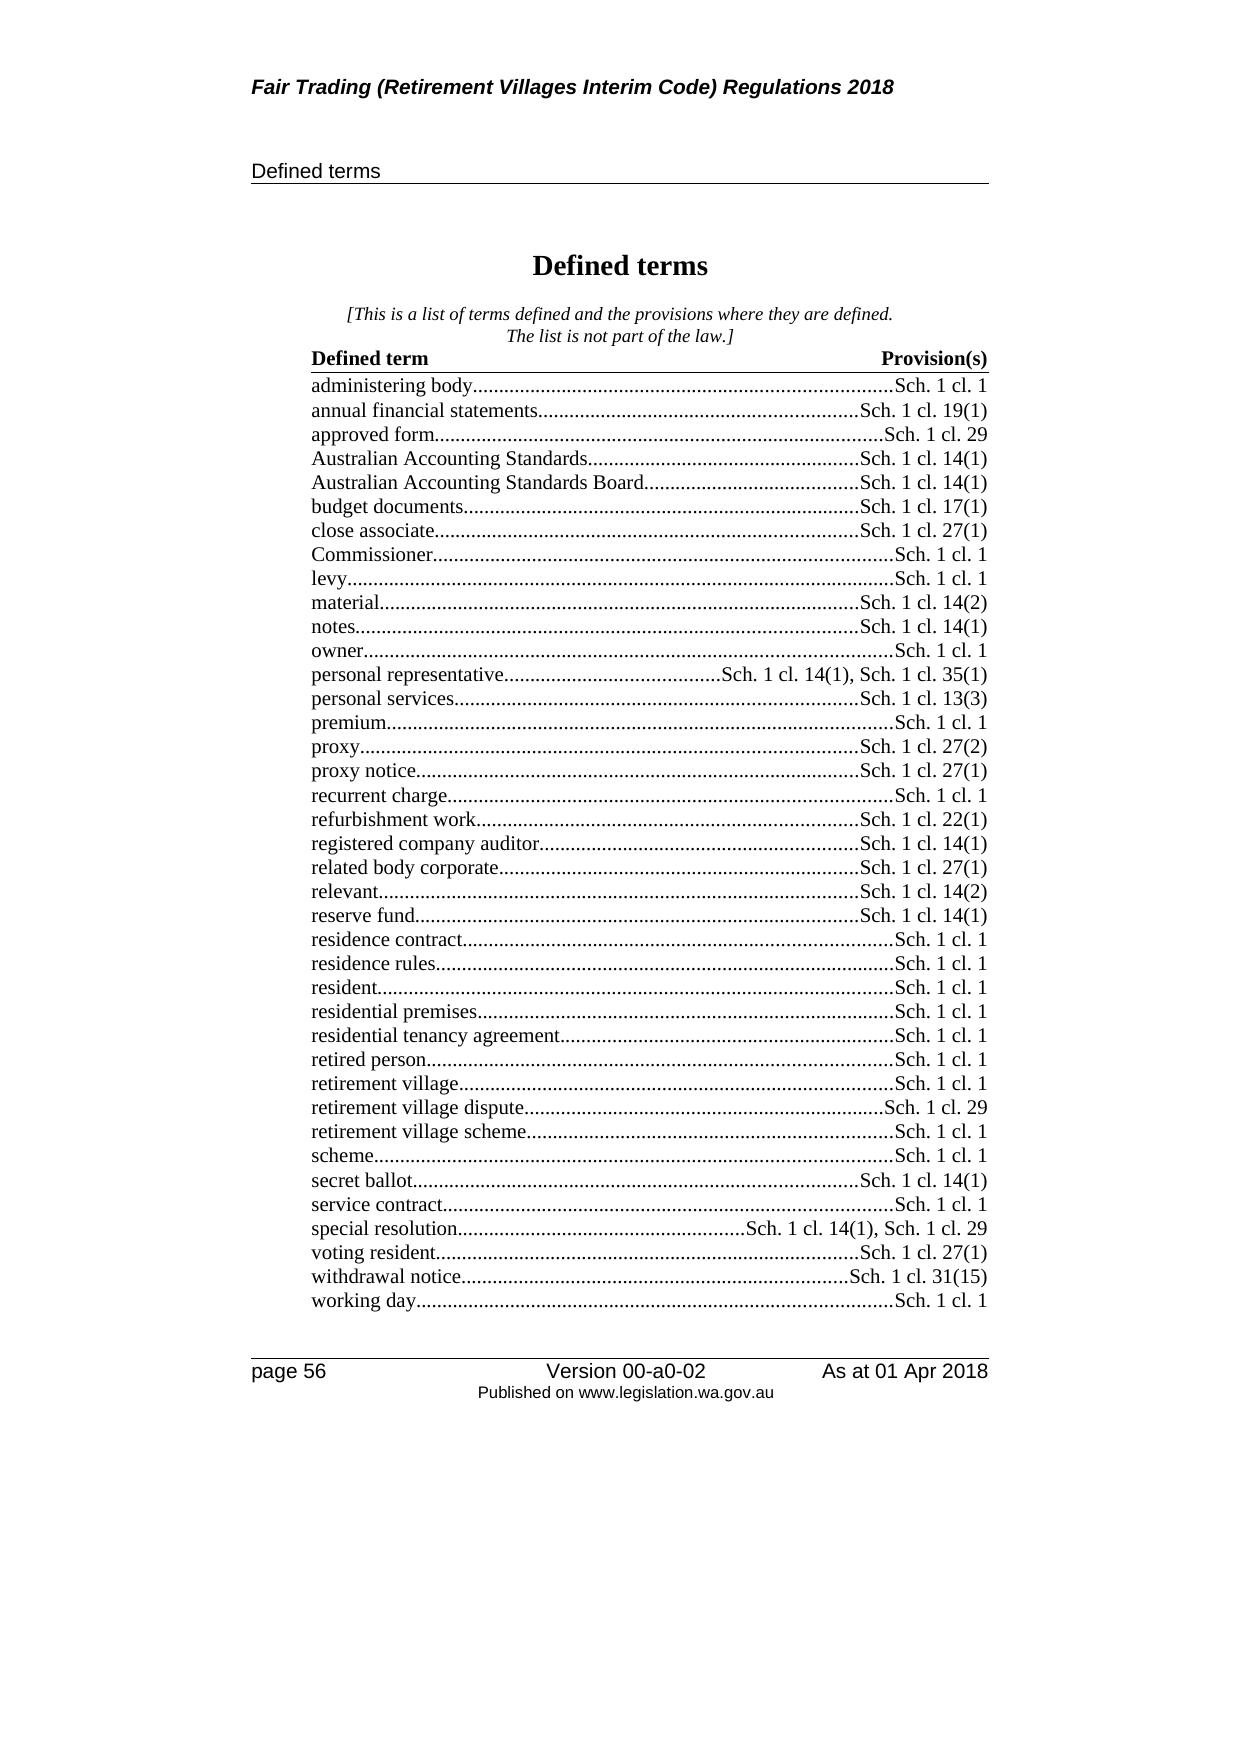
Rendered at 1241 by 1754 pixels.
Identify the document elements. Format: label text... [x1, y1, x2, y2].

text secret ballot Sch. 1 cl. 14(1) [311, 1167, 929, 1192]
text Australian Accounting Standards Sch. 1 cl. 14(1) [311, 446, 929, 470]
text voting resident Sch. 1 cl. 27(1) [311, 1240, 929, 1264]
text retirement village scheme Sch. 1 cl. 1 [311, 1119, 929, 1143]
text Commissioner Sch. 1 cl. 1 [311, 542, 929, 566]
text related body corporate Sch. 1 cl. 27(1) [311, 855, 929, 879]
text Defined term Provision(s) [311, 346, 989, 372]
text special resolution Sch. 1 cl. 14(1), Sch. 1 cl. 29 [311, 1216, 929, 1240]
text [This is a list of terms defined and the provisions where they are defined. The list is not part of the law.] [339, 303, 901, 346]
text residential tenancy agreement Sch. 1 cl. 1 [311, 1023, 929, 1047]
text residential premises Sch. 1 cl. 1 [311, 999, 929, 1023]
text approved form Sch. 1 cl. 29 [311, 422, 929, 446]
text resident Sch. 1 cl. 1 [311, 975, 929, 999]
text registered company auditor Sch. 1 cl. 14(1) [311, 831, 929, 855]
text notes Sch. 1 cl. 14(1) [311, 614, 929, 638]
subtitle Defined terms [251, 248, 989, 282]
text close associate Sch. 1 cl. 27(1) [311, 518, 929, 542]
text material Sch. 1 cl. 14(2) [311, 590, 929, 614]
text residence rules Sch. 1 cl. 1 [311, 951, 929, 975]
text Australian Accounting Standards Board Sch. 1 cl. 14(1) [311, 470, 929, 494]
text scheme Sch. 1 cl. 1 [311, 1143, 929, 1167]
text withdrawal notice Sch. 1 cl. 31(15) [311, 1264, 929, 1288]
text owner Sch. 1 cl. 1 [311, 638, 929, 662]
text retirement village Sch. 1 cl. 1 [311, 1071, 929, 1095]
text proxy notice Sch. 1 cl. 27(1) [311, 758, 929, 782]
text levy Sch. 1 cl. 1 [311, 566, 929, 590]
text residence contract Sch. 1 cl. 1 [311, 927, 929, 951]
text administering body Sch. 1 cl. 1 [311, 373, 929, 397]
text retired person Sch. 1 cl. 1 [311, 1047, 929, 1071]
text annual financial statements Sch. 1 cl. 19(1) [311, 397, 929, 422]
text working day Sch. 1 cl. 1 [311, 1288, 929, 1312]
text personal services Sch. 1 cl. 13(3) [311, 686, 929, 710]
text refurbishment work Sch. 1 cl. 22(1) [311, 807, 929, 831]
text relevant Sch. 1 cl. 14(2) [311, 879, 929, 903]
text recurrent charge Sch. 1 cl. 1 [311, 782, 929, 807]
text retirement village dispute Sch. 1 cl. 29 [311, 1095, 929, 1119]
text service contract Sch. 1 cl. 1 [311, 1192, 929, 1216]
text proxy Sch. 1 cl. 27(2) [311, 734, 929, 758]
text reserve fund Sch. 1 cl. 14(1) [311, 903, 929, 927]
text budget documents Sch. 1 cl. 17(1) [311, 494, 929, 518]
text premium Sch. 1 cl. 1 [311, 710, 929, 734]
text personal representative Sch. 1 cl. 14(1), Sch. 1 cl. 35(1) [311, 662, 929, 686]
